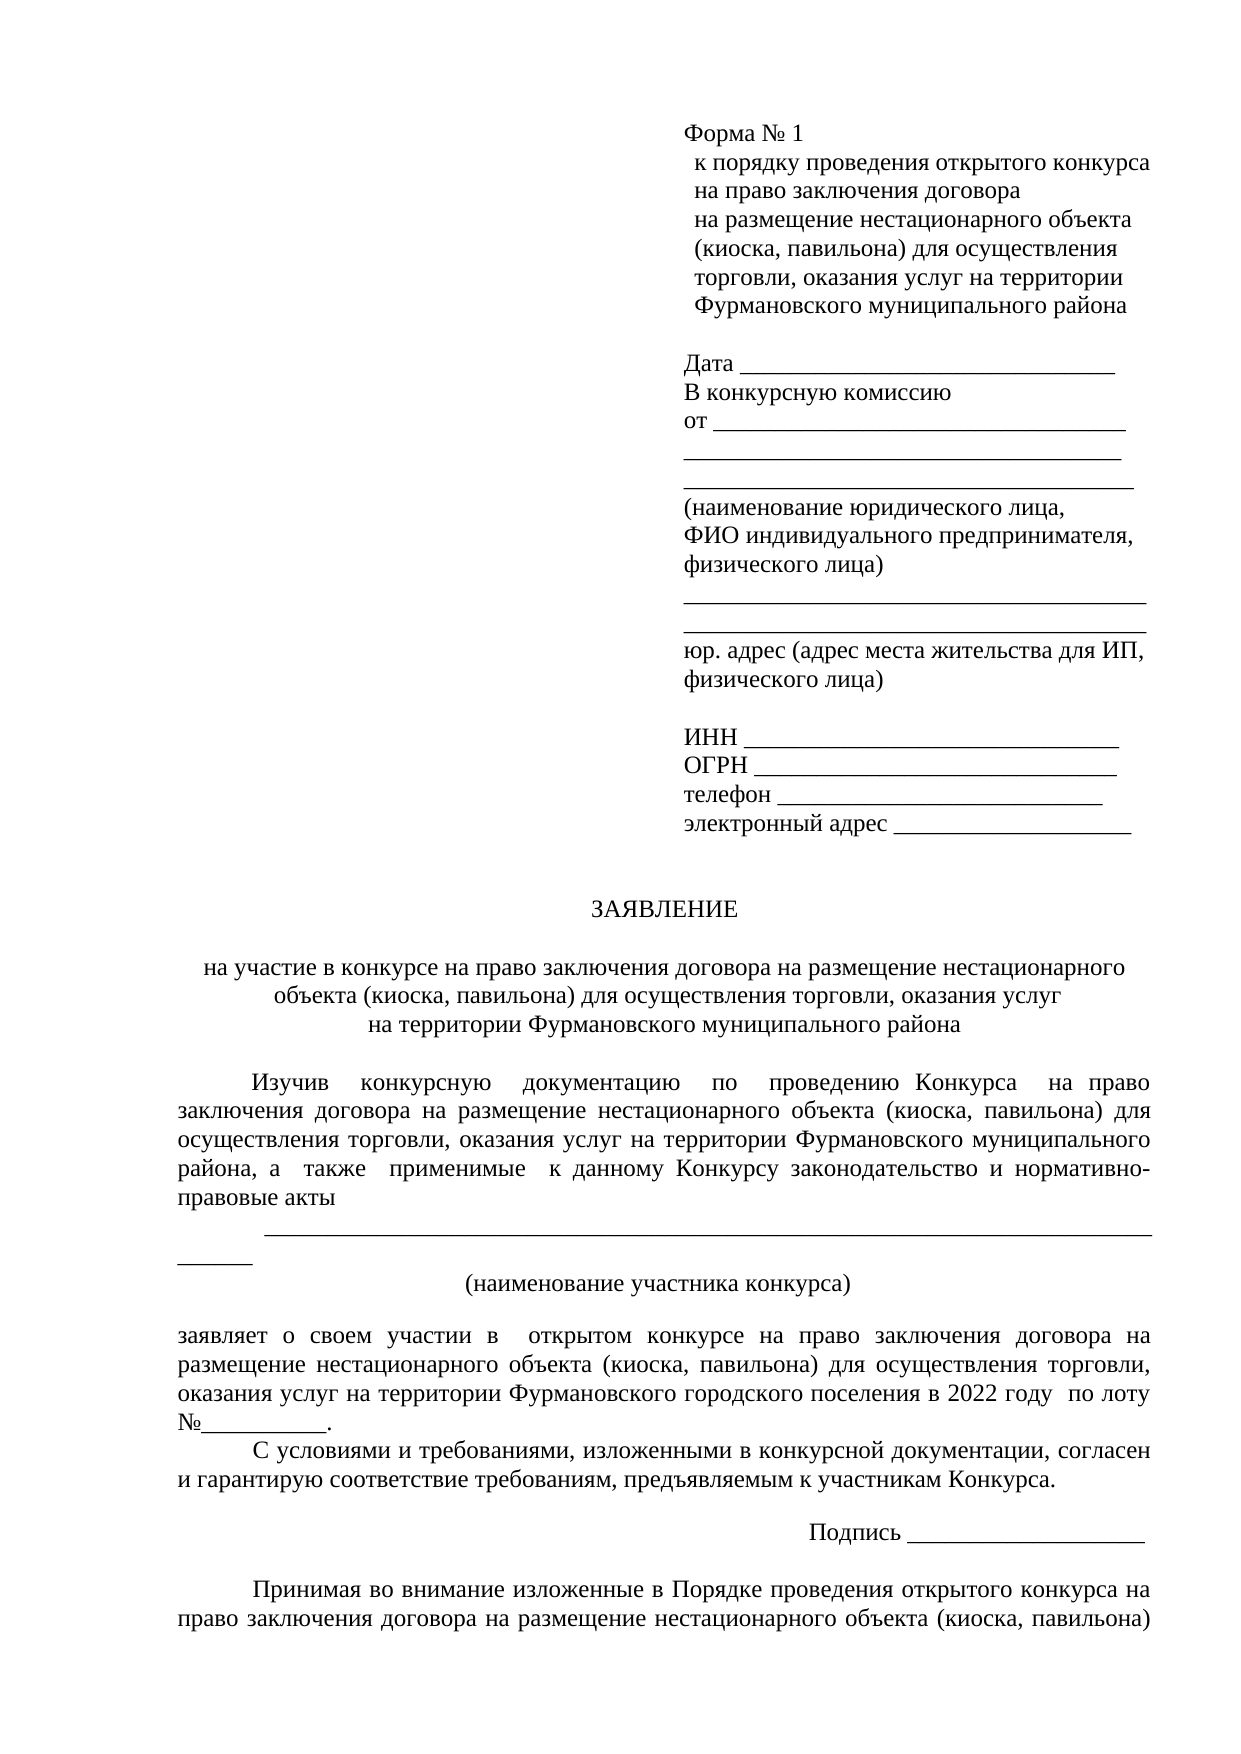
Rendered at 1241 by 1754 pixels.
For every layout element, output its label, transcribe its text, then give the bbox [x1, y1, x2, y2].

text (наименование юридического лица, [177, 492, 1152, 521]
text Изучив конкурсную документацию по проведению Конкурса на право заключения договора на размещение нестационарного объекта (киоска, павильона) для осуществления торговли, оказания услуг на территории Фурмановского муниципального района, а также применимые к данному Конкурсу законодательство и нормативно-правовые акты [177, 1067, 1152, 1211]
text заявляет о своем участии в открытом конкурсе на право заключения договора на размещение нестационарного объекта (киоска, павильона) для осуществления торговли, оказания услуг на территории Фурмановского городского поселения в 2022 году по лоту №__________. [177, 1321, 1152, 1436]
text _____________________________________ [177, 578, 1152, 607]
text _____________________________________________________________________________ [177, 1211, 1152, 1268]
text Фурмановского муниципального района [177, 291, 1152, 319]
text ЗАЯВЛЕНИЕ [177, 894, 1152, 923]
text телефон __________________________ [177, 779, 1152, 808]
text С условиями и требованиями, изложенными в конкурсной документации, согласен и гарантирую соответствие требованиям, предъявляемым к участникам Конкурса. [177, 1436, 1152, 1493]
text физического лица) [177, 664, 1152, 693]
text (киоска, павильона) для осуществления [177, 233, 1152, 262]
text ОГРН _____________________________ [177, 751, 1152, 779]
text на размещение нестационарного объекта [177, 204, 1152, 233]
text на территории Фурмановского муниципального района [177, 1009, 1152, 1038]
text торговли, оказания услуг на территории [177, 262, 1152, 291]
text на участие в конкурсе на право заключения договора на размещение нестационарного [177, 952, 1152, 981]
text объекта (киоска, павильона) для осуществления торговли, оказания услуг [177, 981, 1152, 1009]
text к порядку проведения открытого конкурса [177, 147, 1152, 176]
text (наименование участника конкурса) [177, 1268, 1152, 1297]
text Форма № 1 [177, 118, 1152, 147]
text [177, 1574, 1152, 1632]
text физического лица) [177, 549, 1152, 578]
text _____________________________________ [177, 607, 1152, 636]
text электронный адрес ___________________ [177, 808, 1152, 837]
text Подпись ___________________ [177, 1517, 1152, 1545]
text юр. адрес (адрес места жительства для ИП, [177, 636, 1152, 664]
text Дата ______________________________ [177, 348, 1152, 377]
text на право заключения договора [177, 176, 1152, 204]
text от _________________________________ [177, 406, 1152, 434]
text В конкурсную комиссию [177, 377, 1152, 406]
text ФИО индивидуального предпринимателя, [177, 521, 1152, 549]
text ИНН ______________________________ [177, 722, 1152, 751]
text ___________________________________ [177, 434, 1152, 463]
text ____________________________________ [177, 463, 1152, 492]
